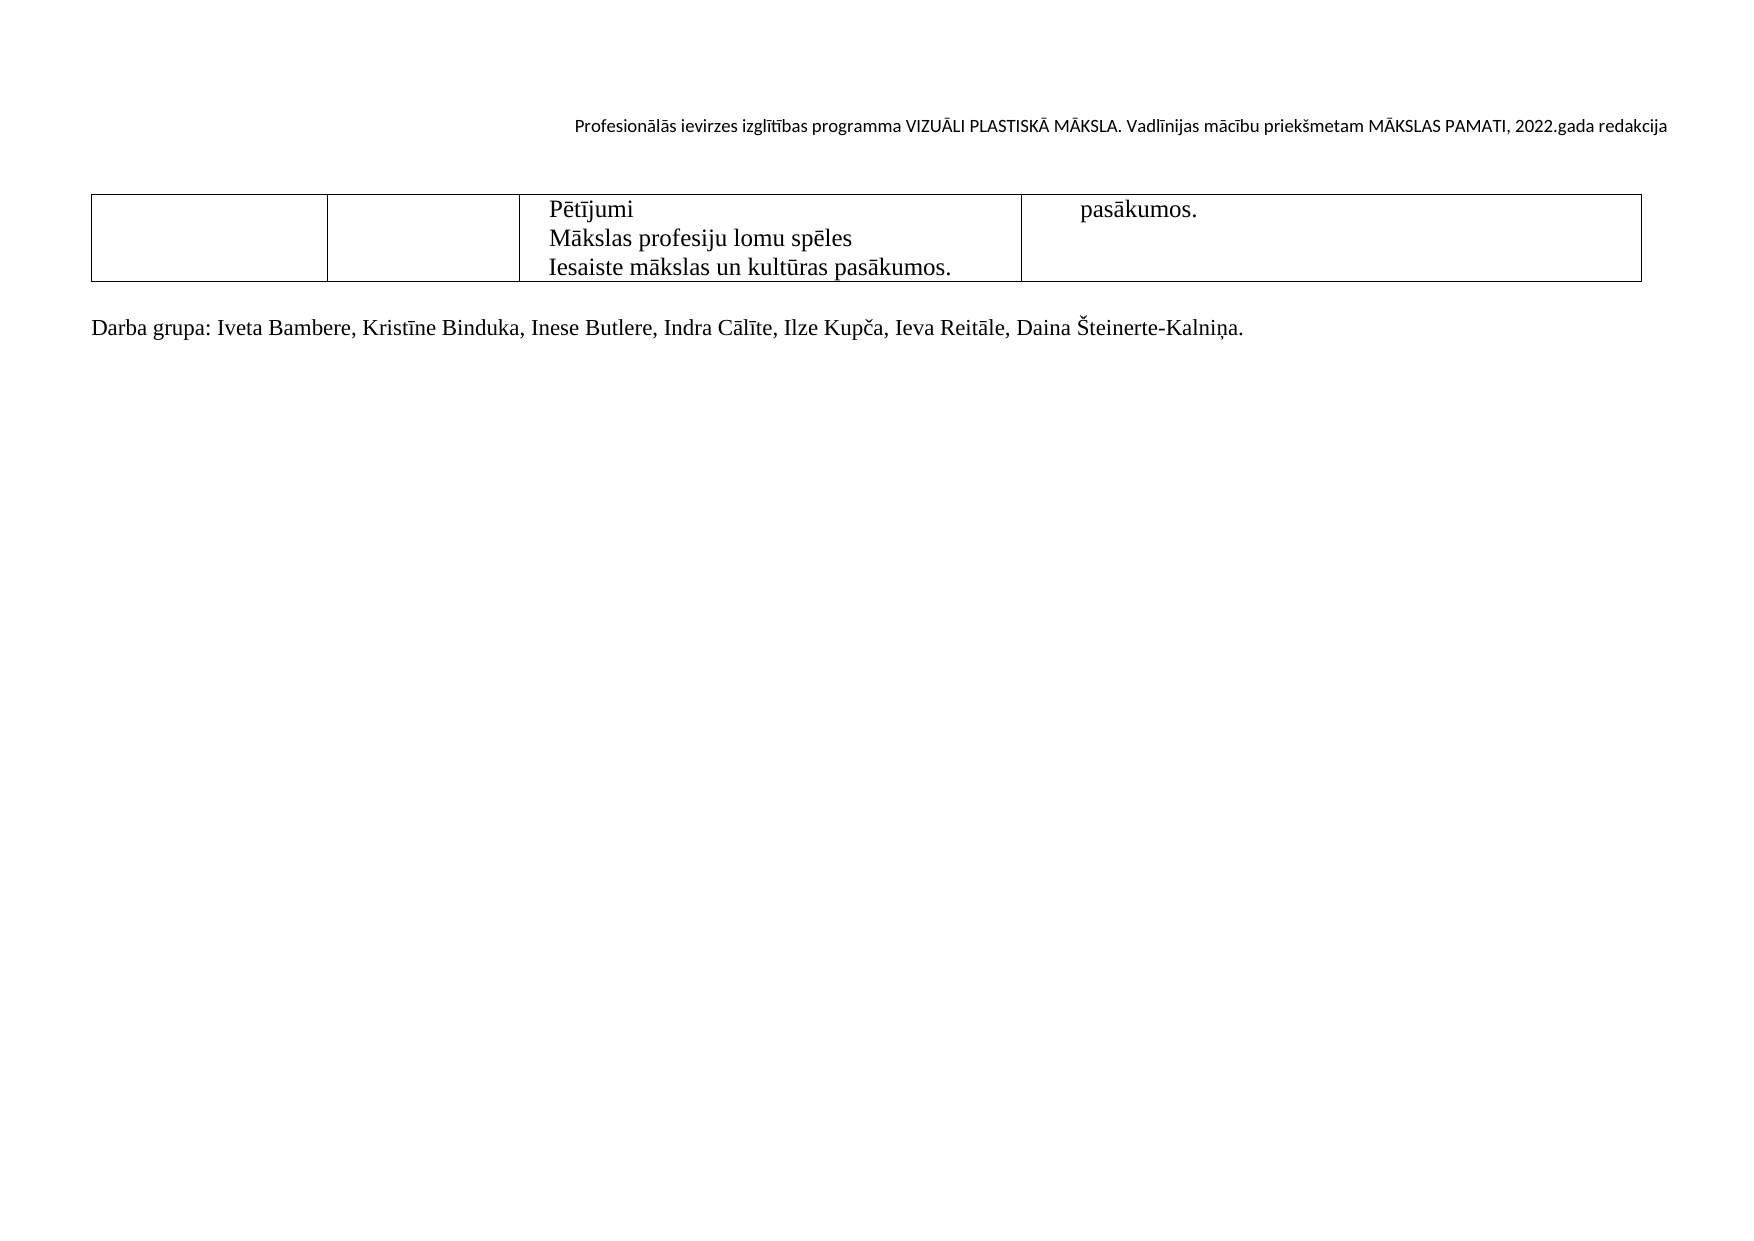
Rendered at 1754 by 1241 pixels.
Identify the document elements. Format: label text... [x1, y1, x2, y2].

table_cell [520, 195, 1021, 281]
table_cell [328, 195, 519, 281]
text Darba grupa: Iveta Bambere, Kristīne Binduka, Inese Butlere, Indra Cālīte, Ilze Kupča, Ieva Reitāle, Daina Šteinerte-Kalniņa. [91, 314, 1706, 340]
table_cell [92, 195, 327, 281]
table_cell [1022, 195, 1641, 281]
